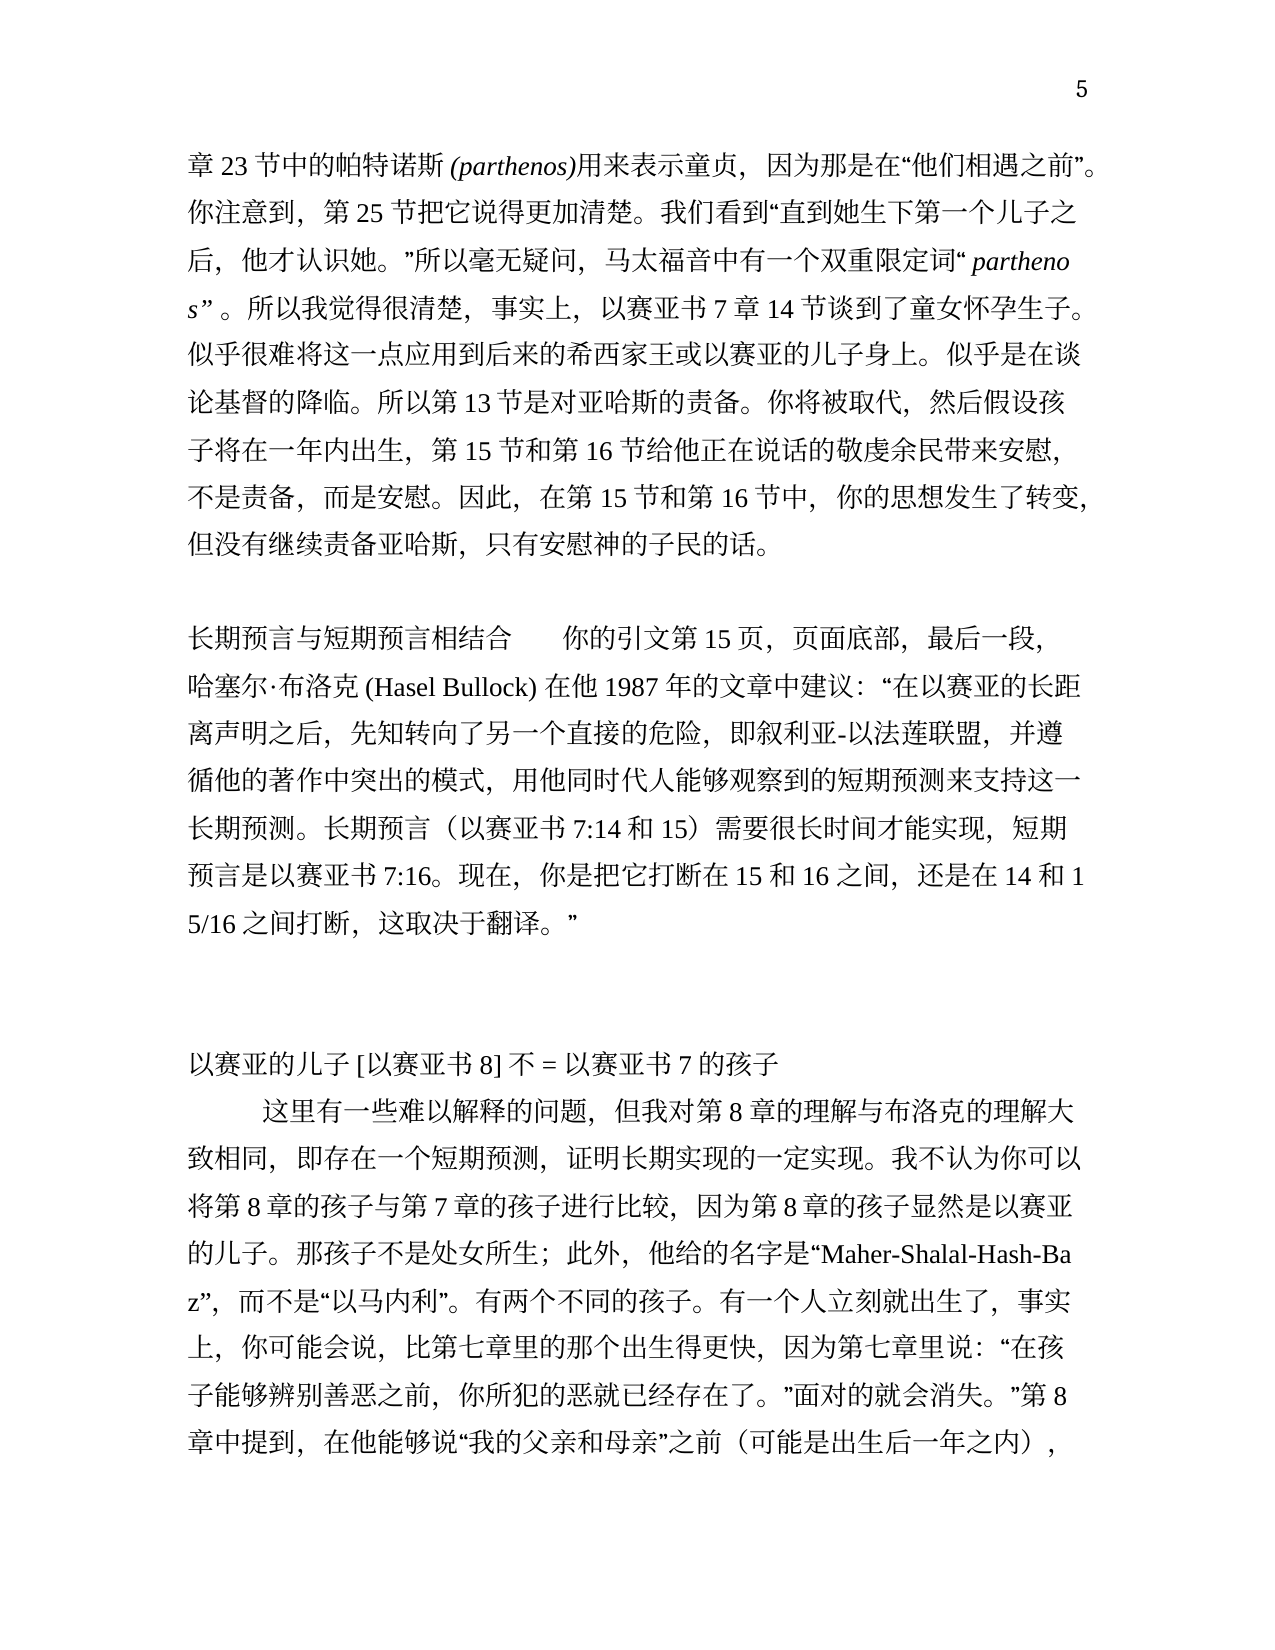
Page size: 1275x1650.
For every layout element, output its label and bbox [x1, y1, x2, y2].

text [187, 150, 1087, 1459]
